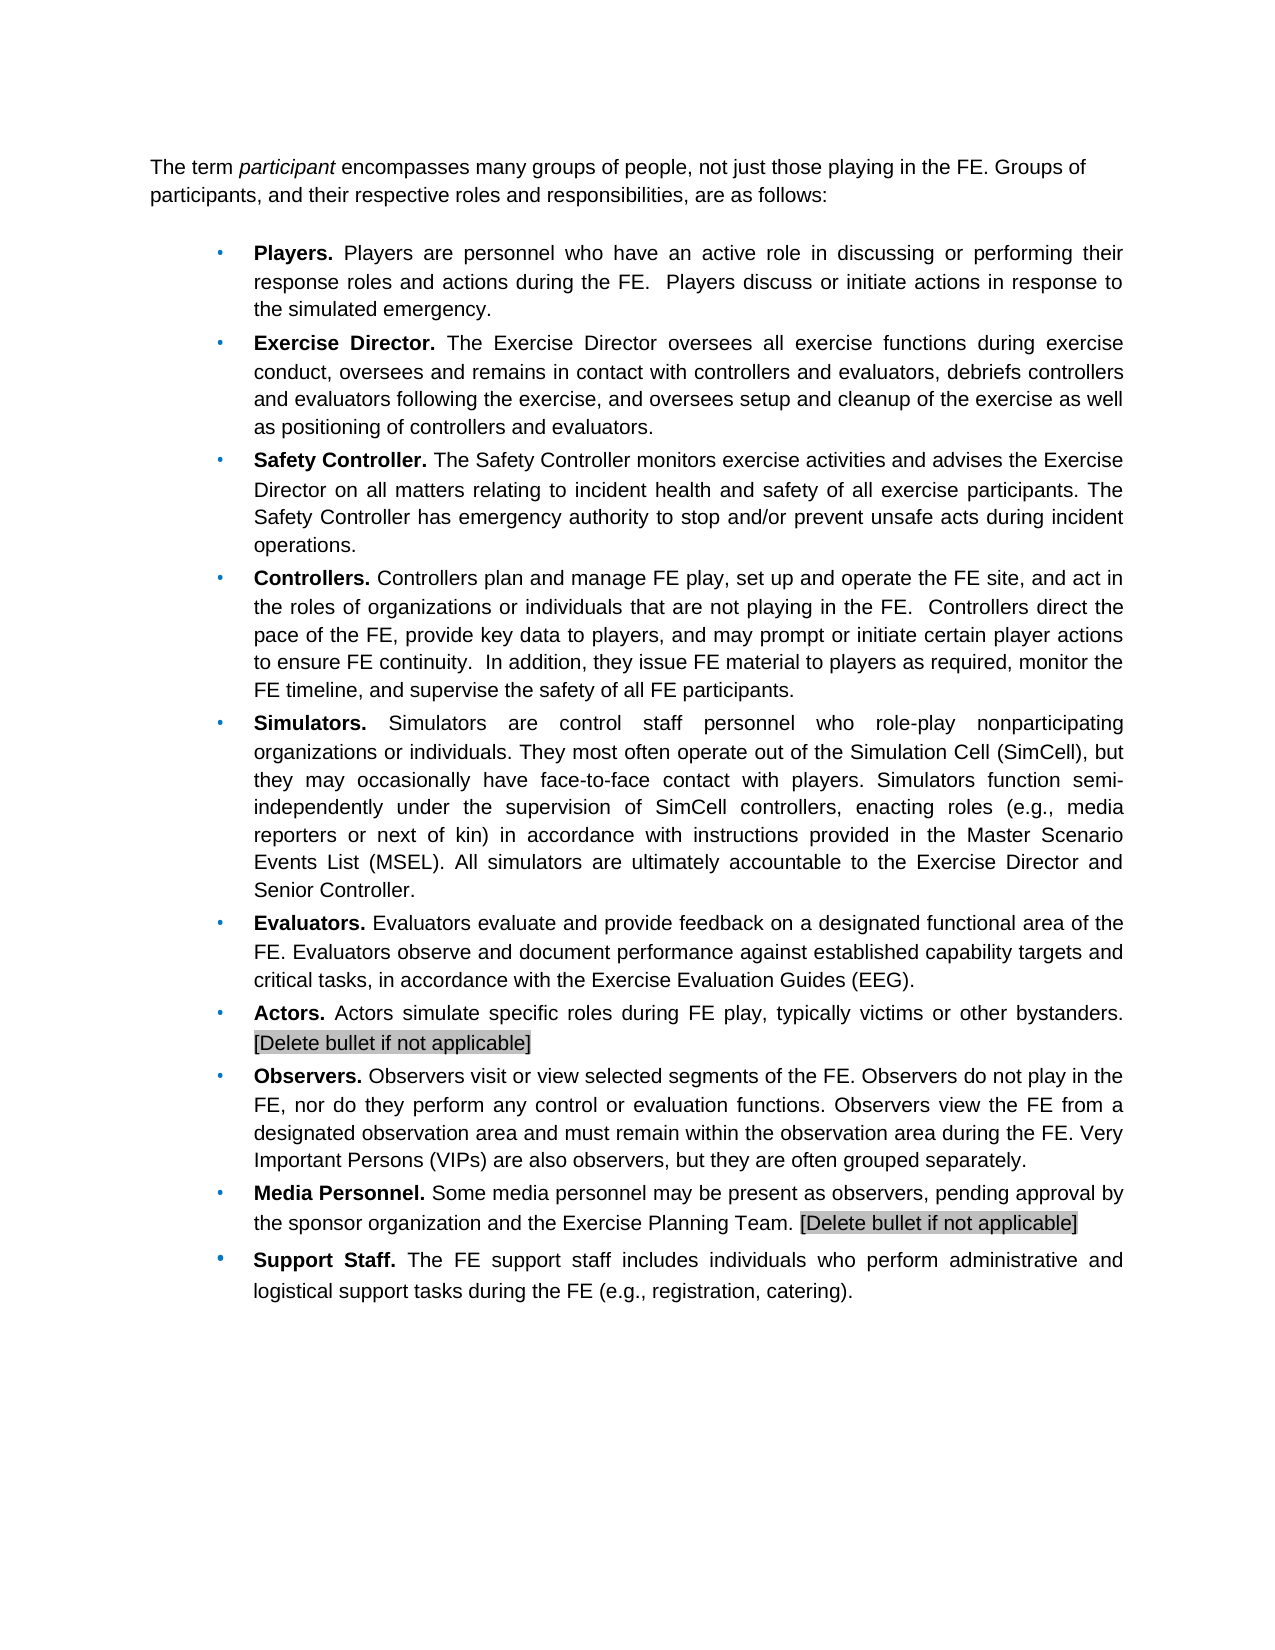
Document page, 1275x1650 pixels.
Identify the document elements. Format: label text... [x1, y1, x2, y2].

text The term participant encompasses many groups of people, not just those playing in the FE. Groups of participants, and their respective roles and responsibilities, are as follows: [150, 155, 1125, 207]
list Actors. Actors simulate specific roles during FE play, typically victims or other bystanders. [Delete bullet if not applicable] [216, 998, 1125, 1054]
list Media Personnel. Some media personnel may be present as observers, pending approval by the sponsor organization and the Exercise Planning Team. [Delete bullet if not applicable] [216, 1178, 1125, 1234]
list Players. Players are personnel who have an active role in discussing or performing their response roles and actions during the FE. Players discuss or initiate actions in response to the simulated emergency. [216, 238, 1125, 321]
list Evaluators. Evaluators evaluate and provide feedback on a designated functional area of the FE. Evaluators observe and document performance against established capability targets and critical tasks, in accordance with the Exercise Evaluation Guides (EEG). [216, 908, 1125, 992]
list Observers. Observers visit or view selected segments of the FE. Observers do not play in the FE, nor do they perform any control or evaluation functions. Observers view the FE from a designated observation area and must remain within the observation area during the FE. Very Important Persons (VIPs) are also observers, but they are often grouped separately. [216, 1061, 1125, 1172]
list Exercise Director. The Exercise Director oversees all exercise functions during exercise conduct, oversees and remains in contact with controllers and evaluators, debriefs controllers and evaluators following the exercise, and oversees setup and cleanup of the exercise as well as positioning of controllers and evaluators. [216, 328, 1125, 439]
list Simulators. Simulators are control staff personnel who role-play nonparticipating organizations or individuals. They most often operate out of the Simulation Cell (SimCell), but they may occasionally have face-to-face contact with players. Simulators function semi-independently under the supervision of SimCell controllers, enacting roles (e.g., media reporters or next of kin) in accordance with instructions provided in the Master Scenario Events List (MSEL). All simulators are ultimately accountable to the Exercise Director and Senior Controller. [216, 708, 1125, 902]
list Safety Controller. The Safety Controller monitors exercise activities and advises the Exercise Director on all matters relating to incident health and safety of all exercise participants. The Safety Controller has emergency authority to stop and/or prevent unsafe acts during incident operations. [216, 445, 1125, 556]
list Controllers. Controllers plan and manage FE play, set up and operate the FE site, and act in the roles of organizations or individuals that are not playing in the FE. Controllers direct the pace of the FE, provide key data to players, and may prompt or initiate certain player actions to ensure FE continuity. In addition, they issue FE material to players as required, monitor the FE timeline, and supervise the safety of all FE participants. [216, 563, 1125, 701]
list Support Staff. The FE support staff includes individuals who perform administrative and logistical support tasks during the FE (e.g., registration, catering). [216, 1241, 1125, 1303]
